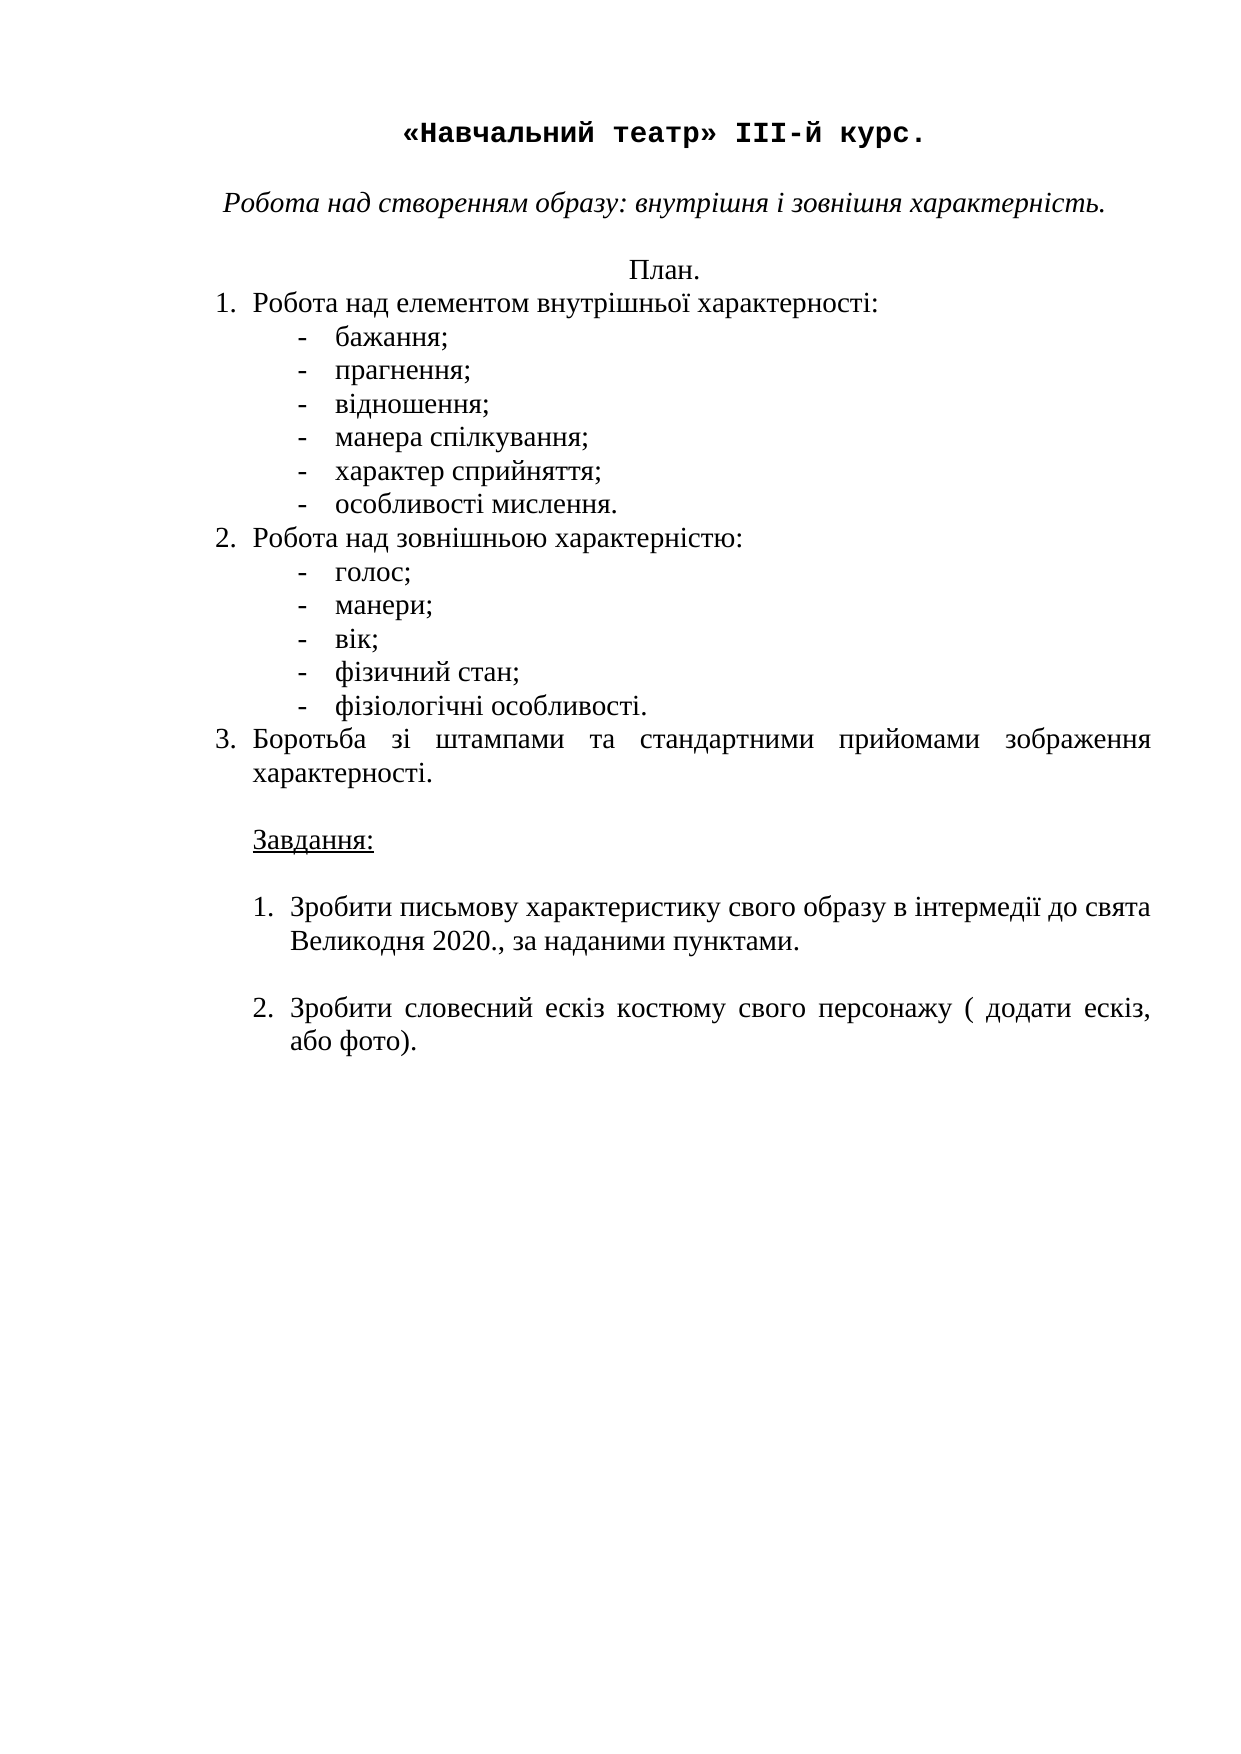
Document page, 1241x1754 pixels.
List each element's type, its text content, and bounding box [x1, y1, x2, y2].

list бажання; [297, 319, 1152, 352]
list фізіологічні особливості. [297, 688, 1152, 721]
list голос; [297, 554, 1152, 587]
list Зробити письмову характеристику свого образу в інтермедії до свята Великодня 2020., за наданими пунктами. [252, 889, 1152, 956]
list Боротьба зі штампами та стандартними прийомами зображення характерності. [215, 721, 1152, 788]
text Робота над створенням образу: внутрішня і зовнішня характерність. [177, 185, 1152, 218]
list характер сприйняття; [297, 453, 1152, 487]
text Завдання: [252, 822, 1152, 856]
list вік; [297, 621, 1152, 654]
list прагнення; [297, 352, 1152, 386]
list Робота над елементом внутрішньої характерності: [215, 285, 1152, 319]
text План. [177, 252, 1152, 285]
text «Навчальний театр» ІІІ-й курс. [177, 118, 1152, 151]
list манери; [297, 587, 1152, 621]
list фізичний стан; [297, 654, 1152, 688]
list манера спілкування; [297, 419, 1152, 453]
list Зробити словесний ескіз костюму свого персонажу ( додати ескіз, або фото). [252, 990, 1152, 1057]
list відношення; [297, 386, 1152, 419]
list особливості мислення. [297, 487, 1152, 520]
list Робота над зовнішньою характерністю: [215, 520, 1152, 554]
